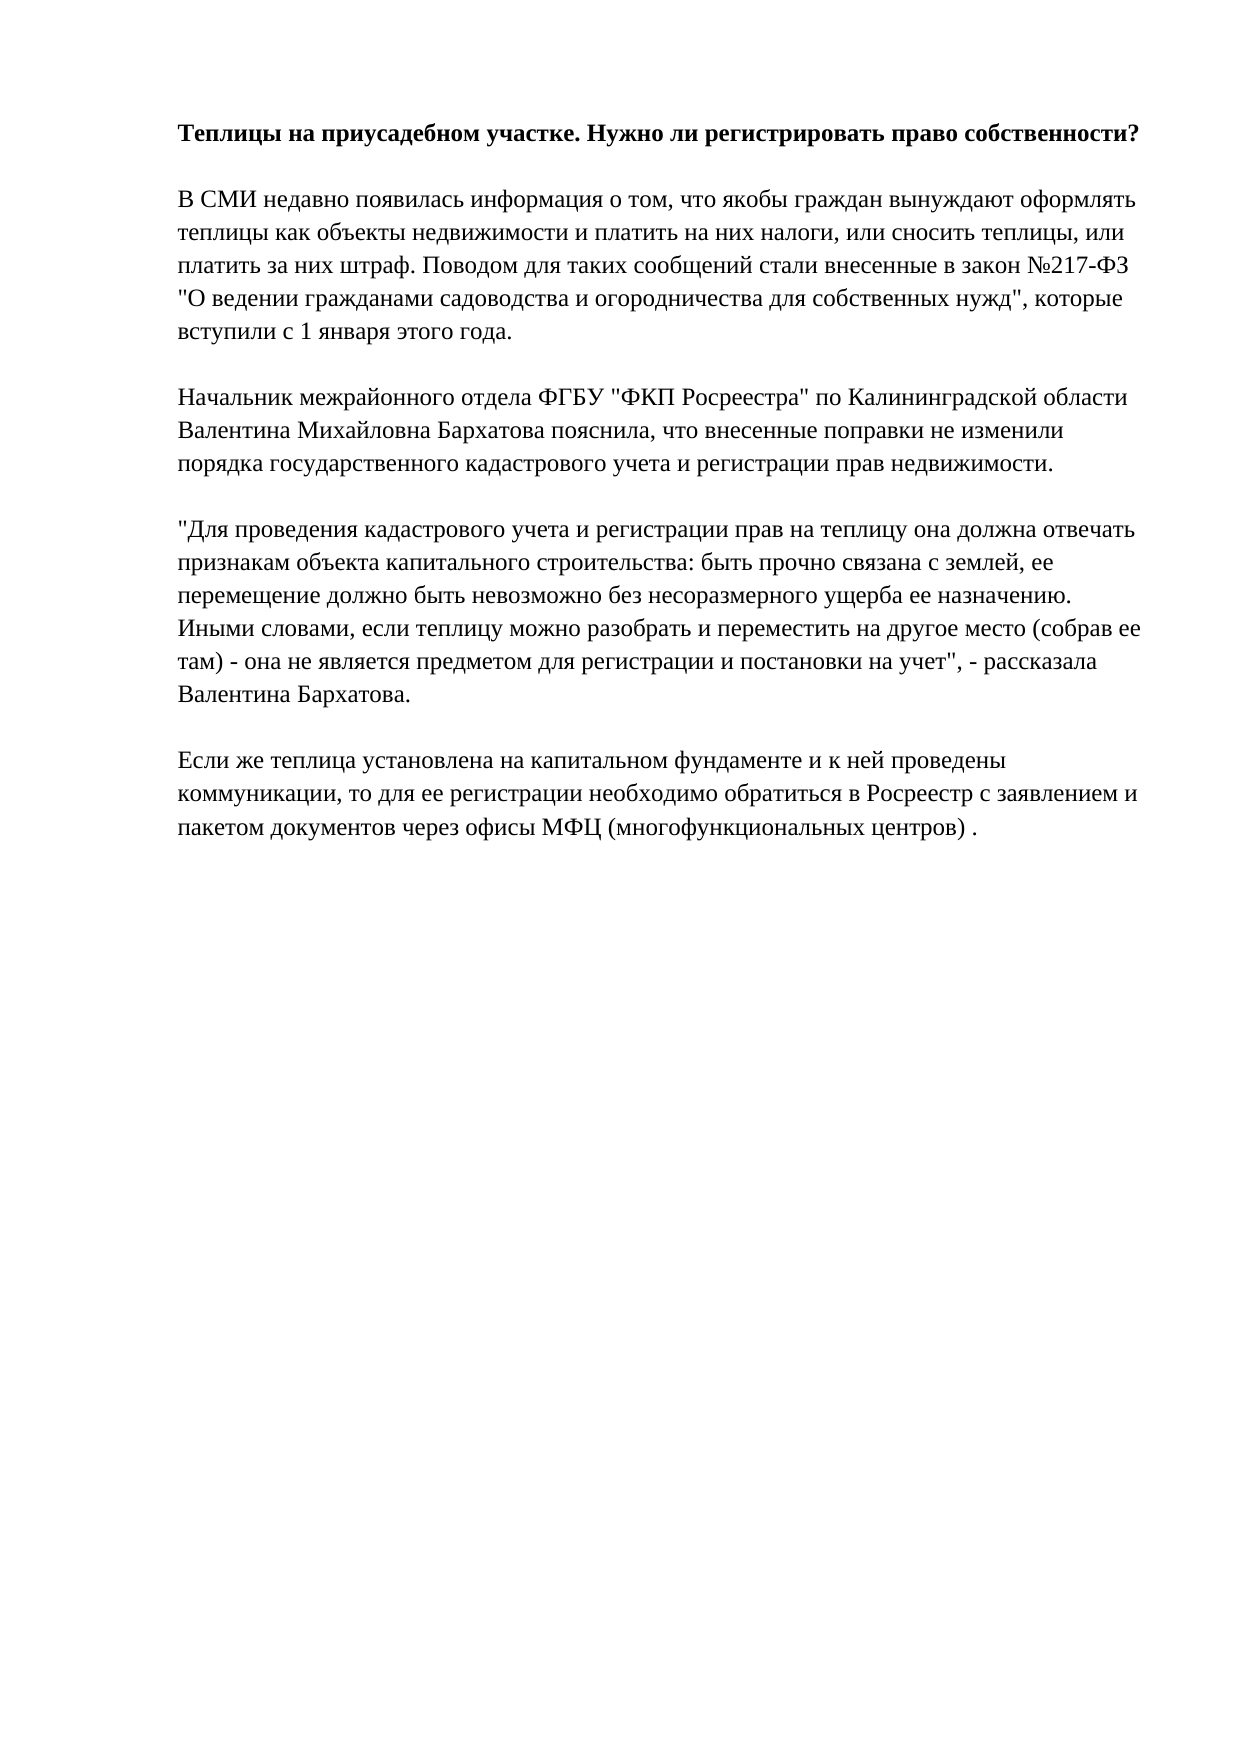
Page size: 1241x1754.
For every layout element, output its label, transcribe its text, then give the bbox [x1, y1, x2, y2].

text Теплицы на приусадебном участке. Нужно ли регистрировать право собственности? В СМИ недавно появилась информация о том, что якобы граждан вынуждают оформлять теплицы как объекты недвижимости и платить на них налоги, или сносить теплицы, или платить за них штраф. Поводом для таких сообщений стали внесенные в закон №217-ФЗ "О ведении гражданами садоводства и огородничества для собственных нужд", которые вступили с 1 января этого года. Начальник межрайонного отдела ФГБУ "ФКП Росреестра" по Калининградской области Валентина Михайловна Бархатова пояснила, что внесенные поправки не изменили порядка государственного кадастрового учета и регистрации прав недвижимости. "Для проведения кадастрового учета и регистрации прав на теплицу она должна отвечать признакам объекта капитального строительства: быть прочно связана с землей, ее перемещение должно быть невозможно без несоразмерного ущерба ее назначению. Иными словами, если теплицу можно разобрать и переместить на другое место (собрав ее там) - она не является предметом для регистрации и постановки на учет", - рассказала Валентина Бархатова. Если же теплица установлена на капитальном фундаменте и к ней проведены коммуникации, то для ее регистрации необходимо обратиться в Росреестр с заявлением и пакетом документов через офисы МФЦ (многофункциональных центров) . [177, 118, 1152, 840]
